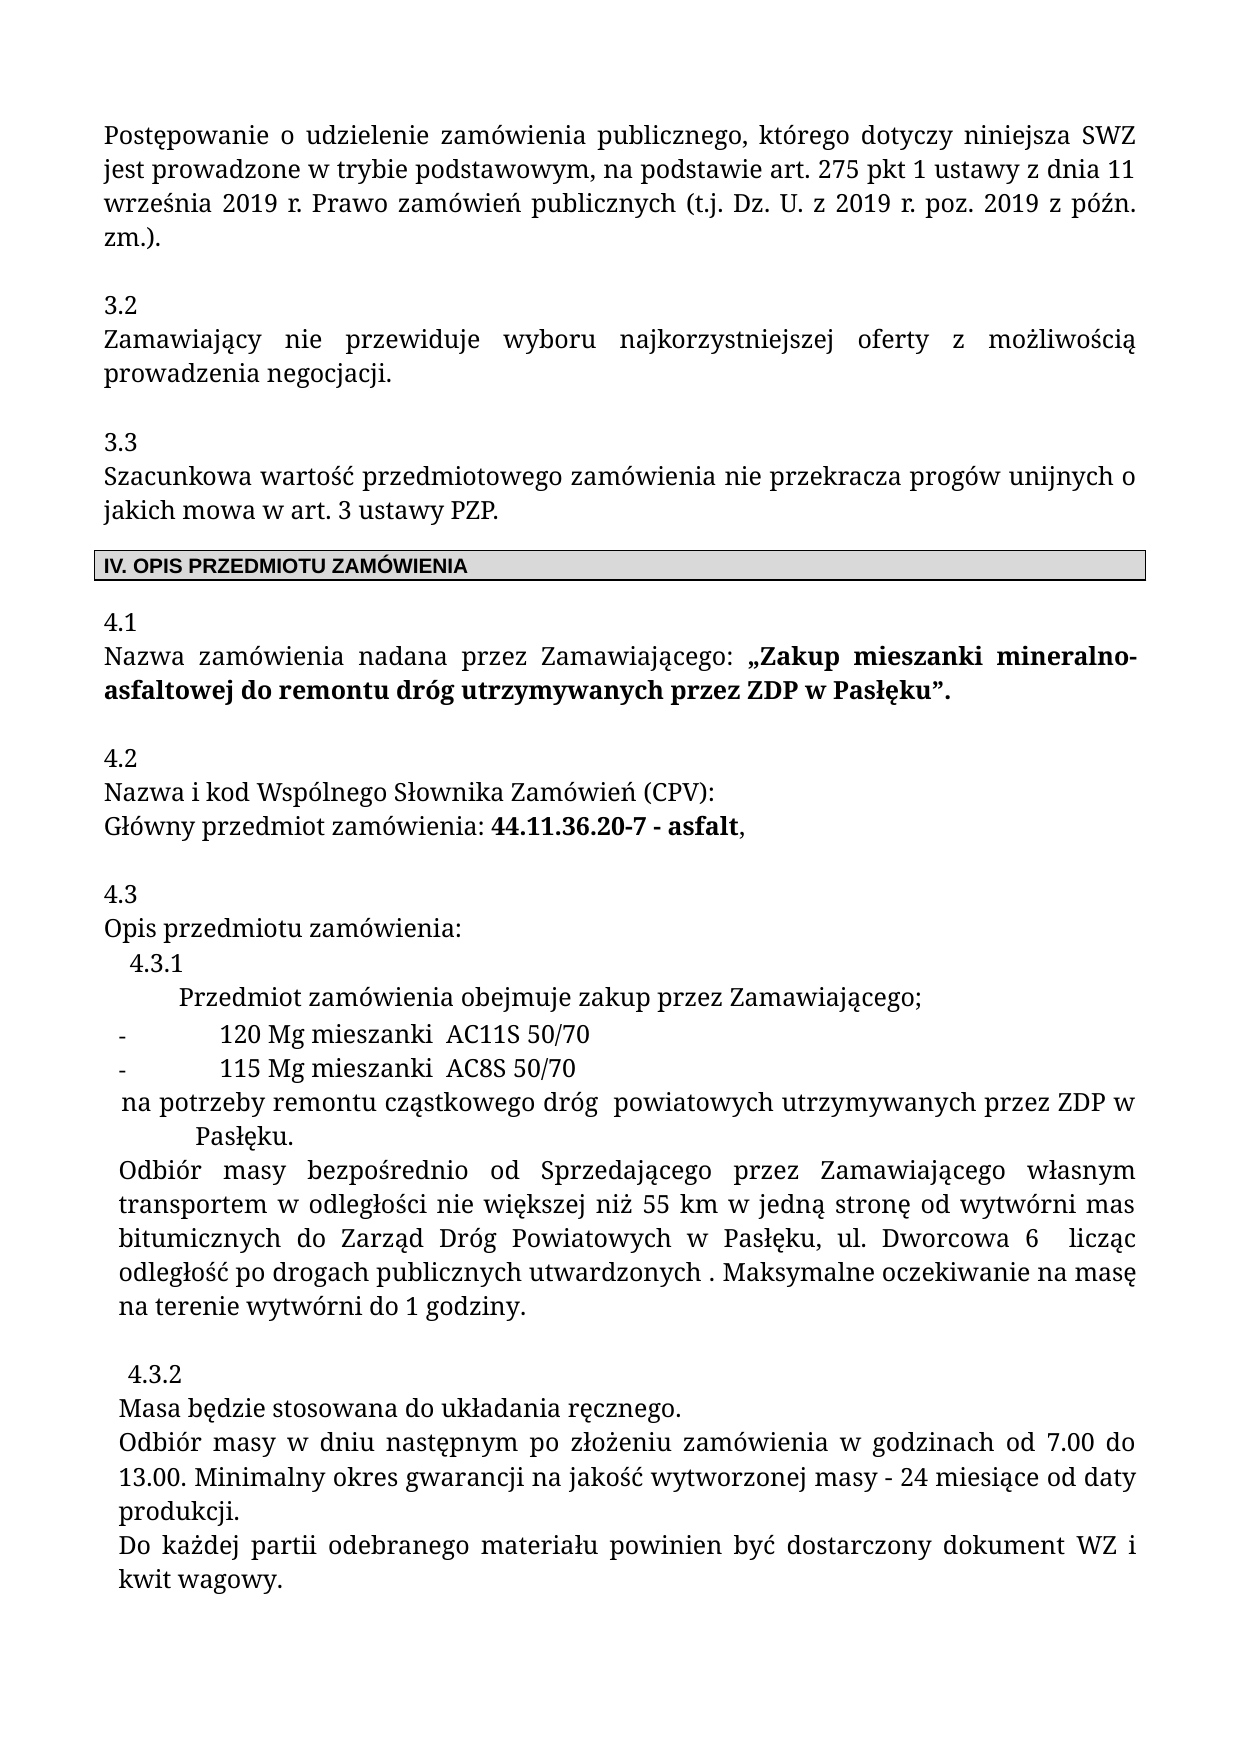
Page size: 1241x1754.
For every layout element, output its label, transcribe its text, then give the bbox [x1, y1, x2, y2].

text Nazwa i kod Wspólnego Słownika Zamówień (CPV): [103, 775, 1137, 809]
text 4.2 [103, 741, 1137, 775]
text Postępowanie o udzielenie zamówienia publicznego, którego dotyczy niniejsza SWZ jest prowadzone w trybie podstawowym, na podstawie art. 275 pkt 1 ustawy z dnia 11 września 2019 r. Prawo zamówień publicznych (t.j. Dz. U. z 2019 r. poz. 2019 z późn. zm.). [103, 118, 1137, 254]
text Do każdej partii odebranego materiału powinien być dostarczony dokument WZ i kwit wagowy. [118, 1527, 1137, 1595]
text 4.3 [103, 877, 1137, 911]
text Masa będzie stosowana do układania ręcznego. [118, 1391, 1137, 1425]
text 4.1 [103, 604, 1137, 639]
text Szacunkowa wartość przedmiotowego zamówienia nie przekracza progów unijnych o jakich mowa w art. 3 ustawy PZP. [103, 458, 1137, 526]
list Przedmiot zamówienia obejmuje zakup przez Zamawiającego; [178, 979, 1137, 1013]
text 3.2 [103, 288, 1137, 322]
text Odbiór masy bezpośrednio od Sprzedającego przez Zamawiającego własnym transportem w odległości nie większej niż 55 km w jedną stronę od wytwórni mas bitumicznych do Zarząd Dróg Powiatowych w Pasłęku, ul. Dworcowa 6 licząc odległość po drogach publicznych utwardzonych . Maksymalne oczekiwanie na masę na terenie wytwórni do 1 godziny. [118, 1153, 1137, 1323]
text Nazwa zamówienia nadana przez Zamawiającego: „Zakup mieszanki mineralno-asfaltowej do remontu dróg utrzymywanych przez ZDP w Pasłęku”. [103, 639, 1137, 707]
text 4.3.1 [103, 945, 1137, 979]
text 4.3.2 [121, 1357, 1137, 1391]
list 115 Mg mieszanki AC8S 50/70 [103, 1050, 1137, 1084]
text IV. OPIS PRZEDMIOTU ZAMÓWIENIA [95, 551, 1145, 579]
text Opis przedmiotu zamówienia: [103, 911, 1137, 945]
text Odbiór masy w dniu następnym po złożeniu zamówienia w godzinach od 7.00 do 13.00. Minimalny okres gwarancji na jakość wytworzonej masy - 24 miesiące od daty produkcji. [118, 1425, 1137, 1527]
text Główny przedmiot zamówienia: 44.11.36.20-7 - asfalt, [103, 809, 1137, 843]
list 120 Mg mieszanki AC11S 50/70 [103, 1016, 1137, 1050]
text na potrzeby remontu cząstkowego dróg powiatowych utrzymywanych przez ZDP w Pasłęku. [121, 1084, 1137, 1153]
text Zamawiający nie przewiduje wyboru najkorzystniejszej oferty z możliwością prowadzenia negocjacji. [103, 322, 1137, 390]
text 3.3 [103, 424, 1137, 458]
